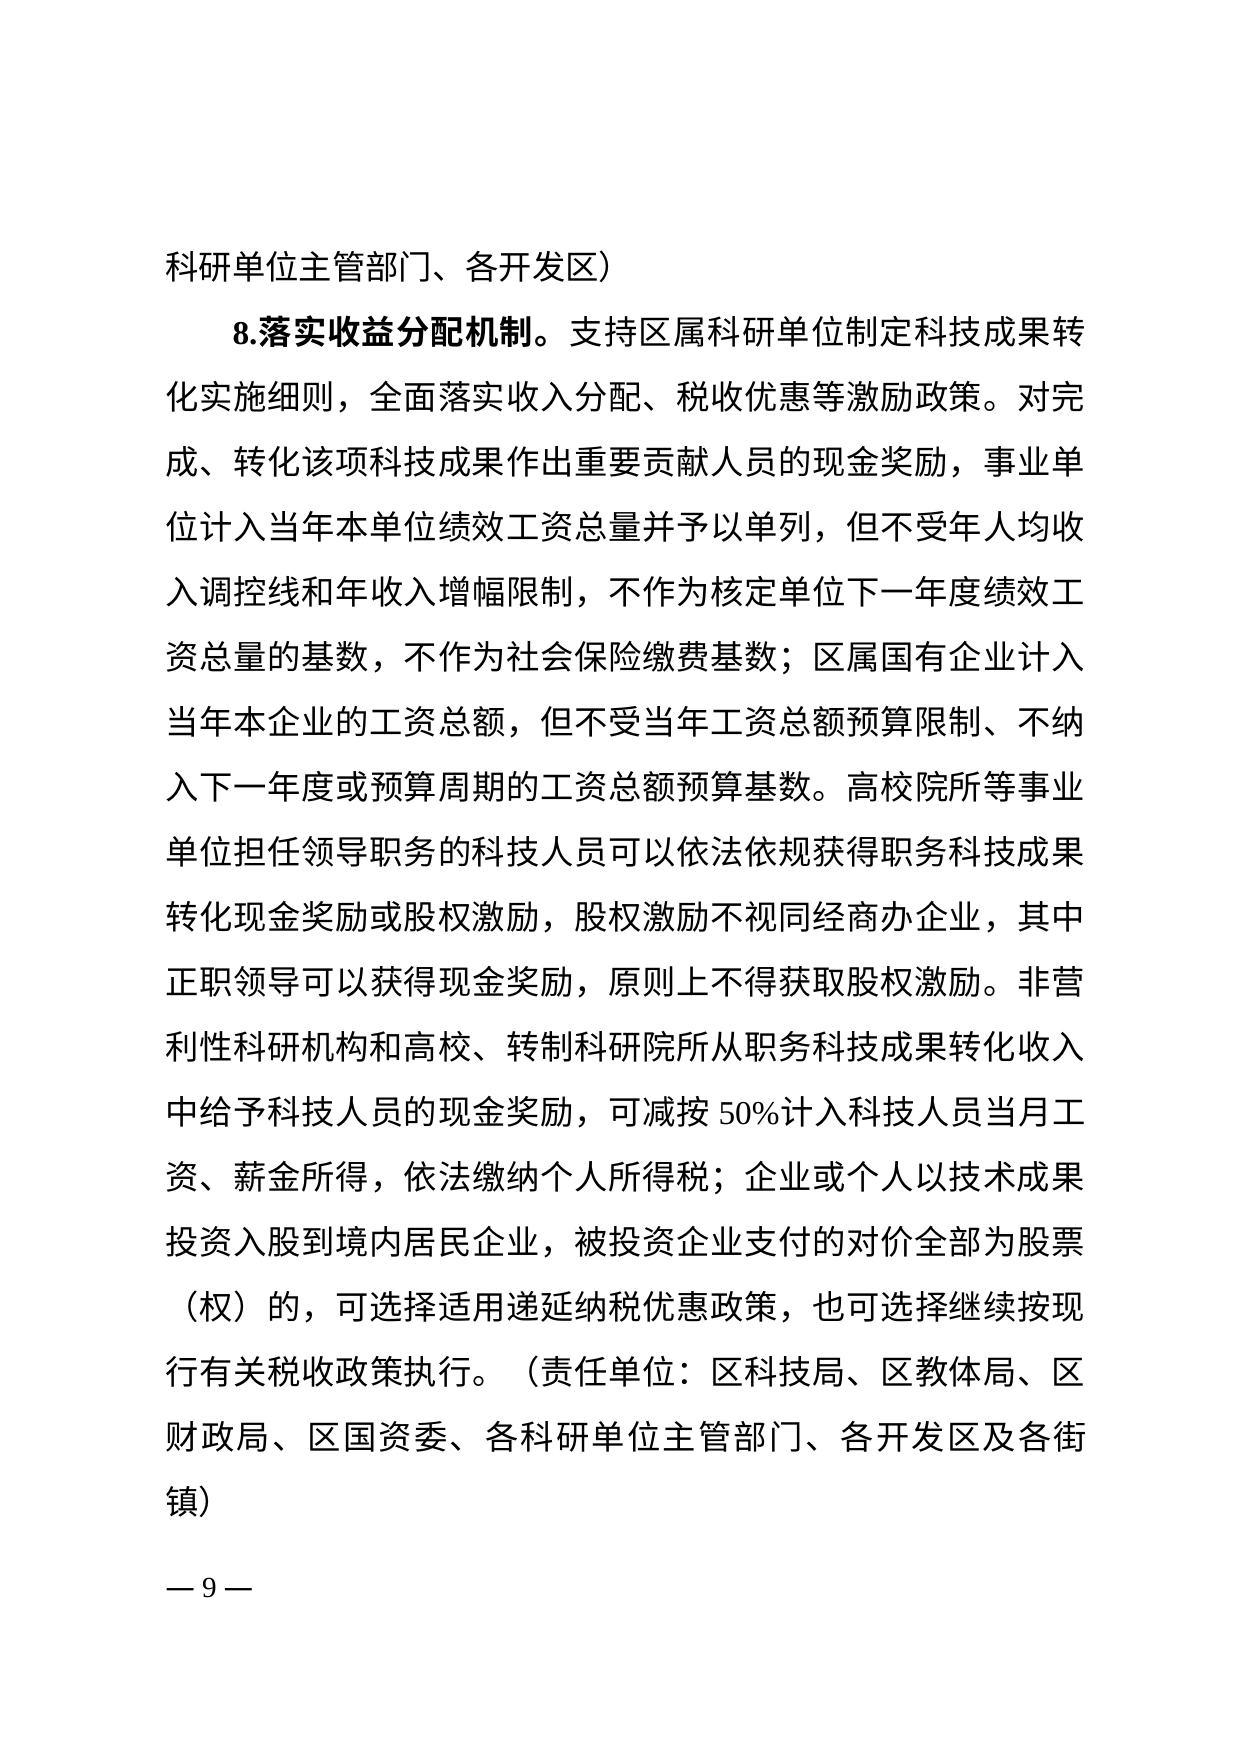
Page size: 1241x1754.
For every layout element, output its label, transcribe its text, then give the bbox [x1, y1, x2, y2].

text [165, 233, 1087, 298]
text 8.落实收益分配机制。支持区属科研单位制定科技成果转化实施细则，全面落实收入分配、税收优惠等激励政策。对完成、转化该项科技成果作出重要贡献人员的现金奖励，事业单位计入当年本单位绩效工资总量并予以单列，但不受年人均收入调控线和年收入增幅限制，不作为核定单位下一年度绩效工资总量的基数，不作为社会保险缴费基数；区属国有企业计入当年本企业的工资总额，但不受当年工资总额预算限制、不纳入下一年度或预算周期的工资总额预算基数。高校院所等事业单位担任领导职务的科技人员可以依法依规获得职务科技成果转化现金奖励或股权激励，股权激励不视同经商办企业，其中正职领导可以获得现金奖励，原则上不得获取股权激励。非营利性科研机构和高校、转制科研院所从职务科技成果转化收入中给予科技人员的现金奖励，可减按50%计入科技人员当月工资、薪金所得，依法缴纳个人所得税；企业或个人以技术成果投资入股到境内居民企业，被投资企业支付的对价全部为股票（权）的，可选择适用递延纳税优惠政策，也可选择继续按现行有关税收政策执行。（责任单位：区科技局、区教体局、区财政局、区国资委、各科研单位主管部门、各开发区及各街镇） [165, 298, 1087, 1533]
